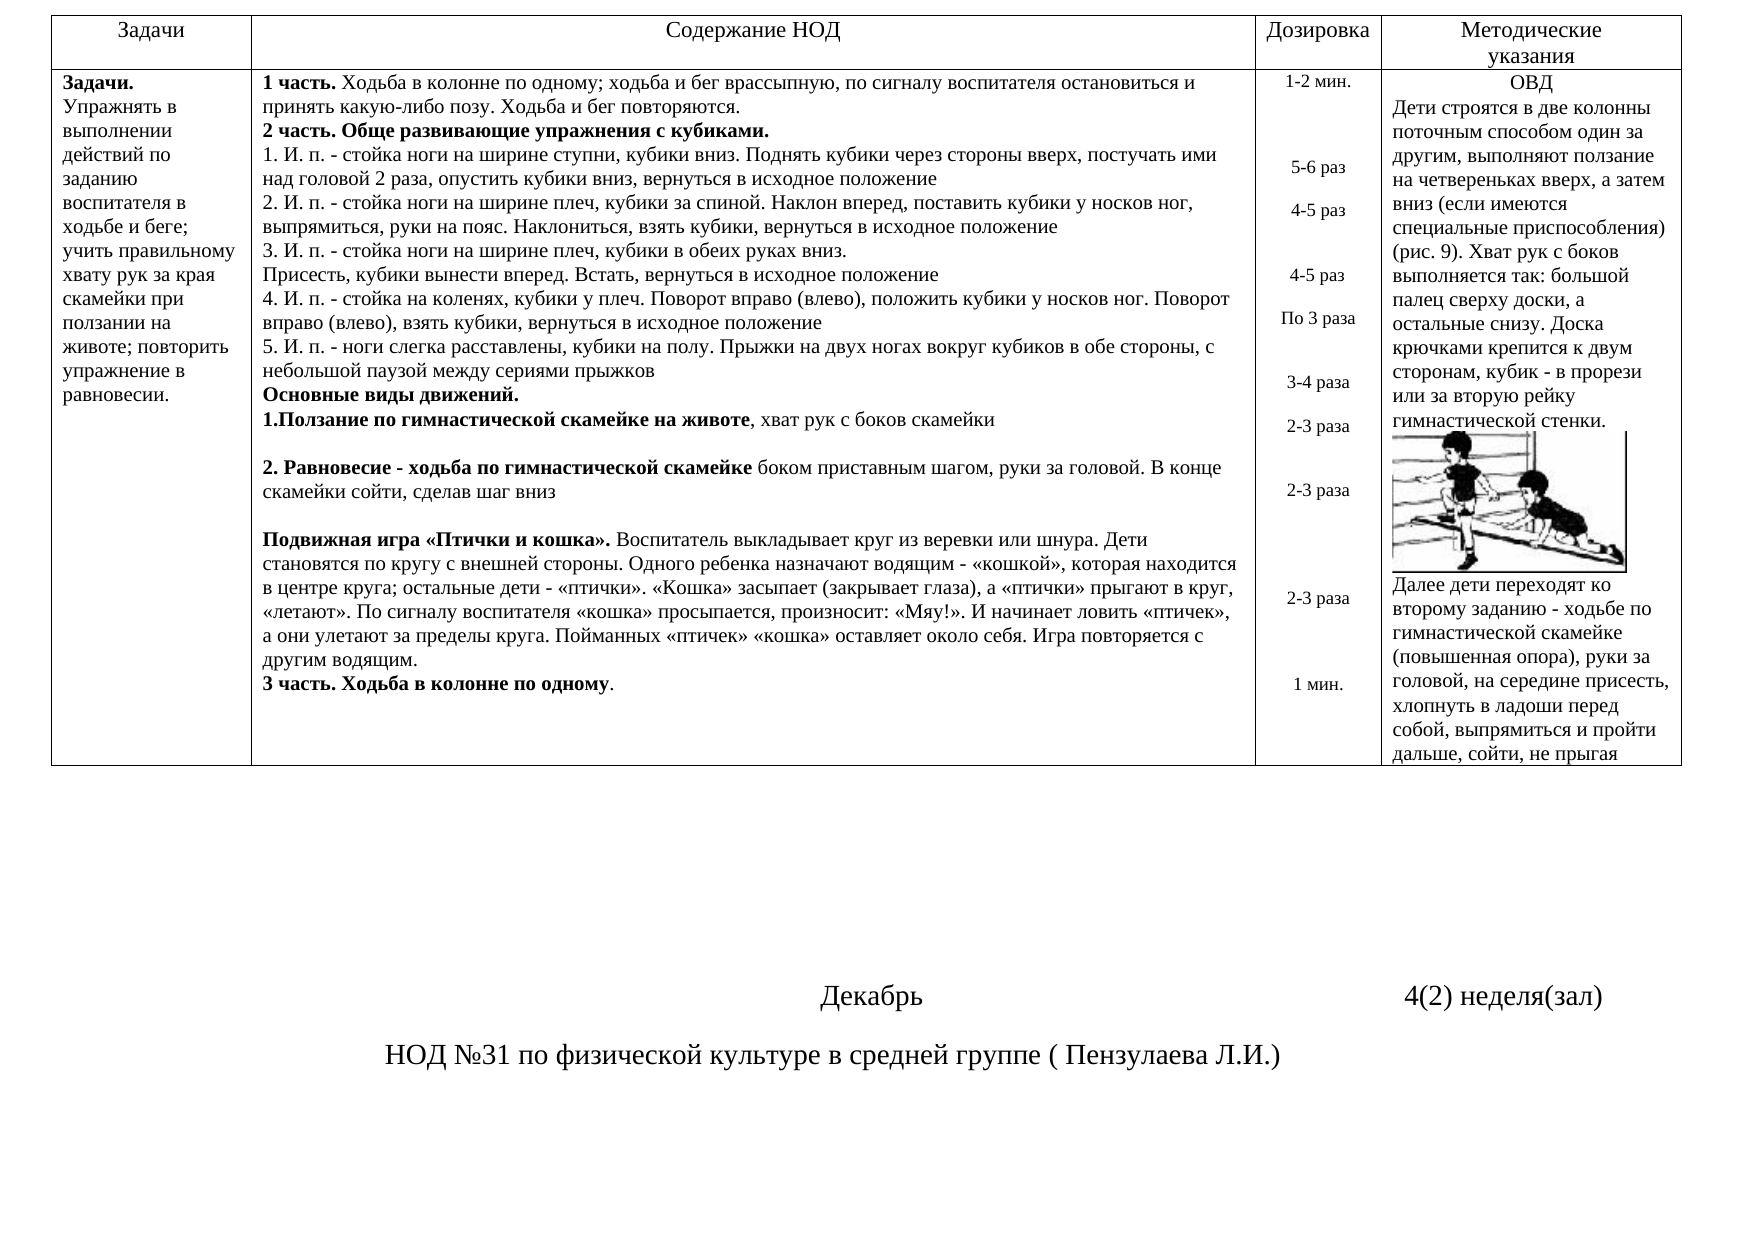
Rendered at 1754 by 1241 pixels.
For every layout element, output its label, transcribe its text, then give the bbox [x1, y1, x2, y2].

text Декабрь 4(2) неделя(зал) [29, 978, 1636, 1011]
table_header Методические указания [1382, 16, 1681, 68]
table_cell Дети строятся в две колонны поточным способом один за другим, выполняют ползание на четвереньках вверх, а затем вниз (если имеются специальные приспособления) (рис. 9). Хват рук с боков выполняется так: большой палец сверху доски, а остальные снизу. Доска крючками крепится к двум сторонам, кубик - в прорези или за вторую рейку гимнастической стенки. Далее дети переходят ко второму заданию - ходьбе по гимнастической скамейке (повышенная опора), руки за головой, на середине присесть, хлопнуть в ладоши перед собой, выпрямиться и пройти дальше, сойти, не прыгая [1382, 94, 1681, 765]
table_header Дозировка [1256, 16, 1381, 68]
table_cell Задачи. Упражнять в выполнении действий по заданию воспитателя в ходьбе и беге; учить правильному хвату рук за края скамейки при ползании на животе; повторить упражнение в равновесии. [52, 70, 251, 765]
table_cell ОВД [1382, 70, 1681, 94]
table_cell 1-2 мин. 5-6 раз 4-5 раз 4-5 раз По 3 раза 3-4 раза 2-3 раза 2-3 раза 2-3 раза 1 мин. [1256, 70, 1381, 765]
table_header Задачи [52, 16, 251, 68]
table_cell 1 часть. Ходьба в колонне по одному; ходьба и бег врассыпную, по сигналу воспитателя остановиться и принять какую-либо позу. Ходьба и бег повторяются. 2 часть. Обще развивающие упражнения с кубиками. 1. И. п. - стойка ноги на ширине ступни, кубики вниз. Поднять кубики через стороны вверх, постучать ими над головой 2 раза, опустить кубики вниз, вернуться в исходное положение 2. И. п. - стойка ноги на ширине плеч, кубики за спиной. Наклон вперед, поставить кубики у носков ног, выпрямиться, руки на пояс. Наклониться, взять кубики, вернуться в исходное положение 3. И. п. - стойка ноги на ширине плеч, кубики в обеих руках вниз. Присесть, кубики вынести вперед. Встать, вернуться в исходное положение 4. И. п. - стойка на коленях, кубики у плеч. Поворот вправо (влево), положить кубики у носков ног. Поворот вправо (влево), взять кубики, вернуться в исходное положение 5. И. п. - ноги слегка расставлены, кубики на полу. Прыжки на двух ногах вокруг кубиков в обе стороны, с небольшой паузой между сериями прыжков Основные виды движений. 1.Ползание по гимнастической скамейке на животе, хват рук с боков скамейки 2. Равновесие - ходьба по гимнастической скамейке боком приставным шагом, руки за головой. В конце скамейки сойти, сделав шаг вниз Подвижная игра «Птички и кошка». Воспитатель выкладывает круг из веревки или шнура. Дети становятся по кругу с внешней стороны. Одного ребенка назначают водящим - «кошкой», которая находится в центре круга; остальные дети - «птички». «Кошка» засыпает (закрывает глаза), а «птички» прыгают в круг, «летают». По сигналу воспитателя «кошка» просыпается, произносит: «Мяу!». И начинает ловить «птичек», а они улетают за пределы круга. Пойманных «птичек» «кошка» оставляет около себя. Игра повторяется с другим водящим. 3 часть. Ходьба в колонне по одному. [252, 70, 1255, 765]
table_header Содержание НОД [252, 16, 1255, 68]
text НОД №31 по физической культуре в средней группе ( Пензулаева Л.И.) [29, 1037, 1636, 1071]
picture [1392, 431, 1627, 573]
